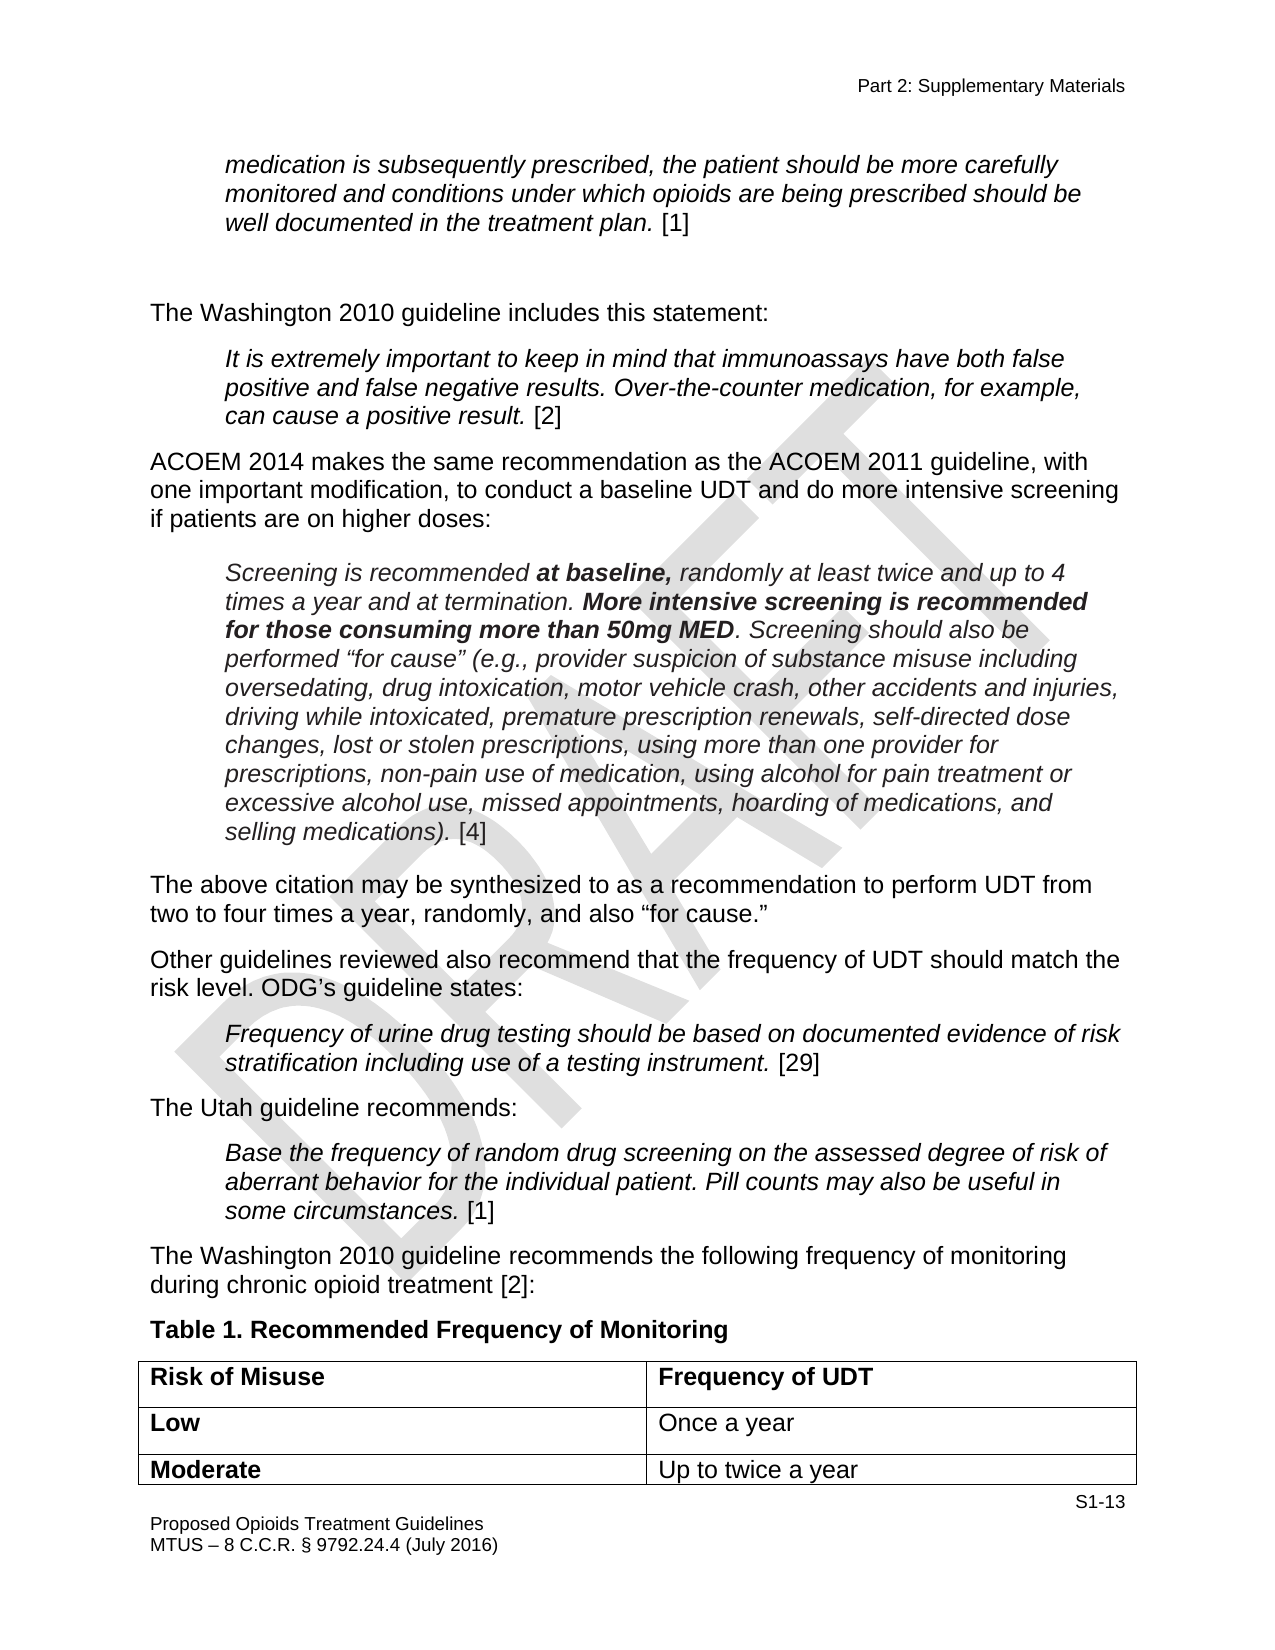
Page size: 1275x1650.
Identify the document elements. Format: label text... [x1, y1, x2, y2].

text The above citation may be synthesized to as a recommendation to perform UDT from two to four times a year, randomly, and also “for cause.” [150, 870, 1125, 928]
text The Washington 2010 guideline recommends the following frequency of monitoring during chronic opioid treatment [2]: [150, 1241, 1125, 1299]
table_header Frequency of UDT [647, 1362, 1136, 1407]
text It is extremely important to keep in mind that immunoassays have both false positive and false negative results. Over-the-counter medication, for example, can cause a positive result. [2] [225, 344, 1125, 430]
text Frequency of urine drug testing should be based on documented evidence of risk stratification including use of a testing instrument. [29] [225, 1019, 1125, 1076]
table_cell Once a year [647, 1408, 1136, 1454]
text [225, 150, 1125, 236]
text Base the frequency of random drug screening on the assessed degree of risk of aberrant behavior for the individual patient. Pill counts may also be useful in some circumstances. [1] [225, 1138, 1125, 1224]
table_cell Low [139, 1408, 646, 1454]
text Table 1. Recommended Frequency of Monitoring [150, 1315, 1125, 1344]
text ACOEM 2014 makes the same recommendation as the ACOEM 2011 guideline, with one important modification, to conduct a baseline UDT and do more intensive screening if patients are on higher doses: [150, 447, 1125, 533]
text The Utah guideline recommends: [150, 1093, 1125, 1122]
table_cell Up to twice a year [647, 1455, 1136, 1483]
table_header Risk of Misuse [139, 1362, 646, 1407]
table_cell Moderate [139, 1455, 646, 1483]
text Screening is recommended at baseline, randomly at least twice and up to 4 times a year and at termination. More intensive screening is recommended for those consuming more than 50mg MED. Screening should also be performed “for cause” (e.g., provider suspicion of substance misuse including oversedating, drug intoxication, motor vehicle crash, other accidents and injuries, driving while intoxicated, premature prescription renewals, self-directed dose changes, lost or stolen prescriptions, using more than one provider for prescriptions, non-pain use of medication, using alcohol for pain treatment or excessive alcohol use, missed appointments, hoarding of medications, and selling medications). [4] [225, 558, 1125, 845]
text Other guidelines reviewed also recommend that the frequency of UDT should match the risk level. ODG’s guideline states: [150, 944, 1125, 1002]
text The Washington 2010 guideline includes this statement: [150, 298, 1125, 327]
